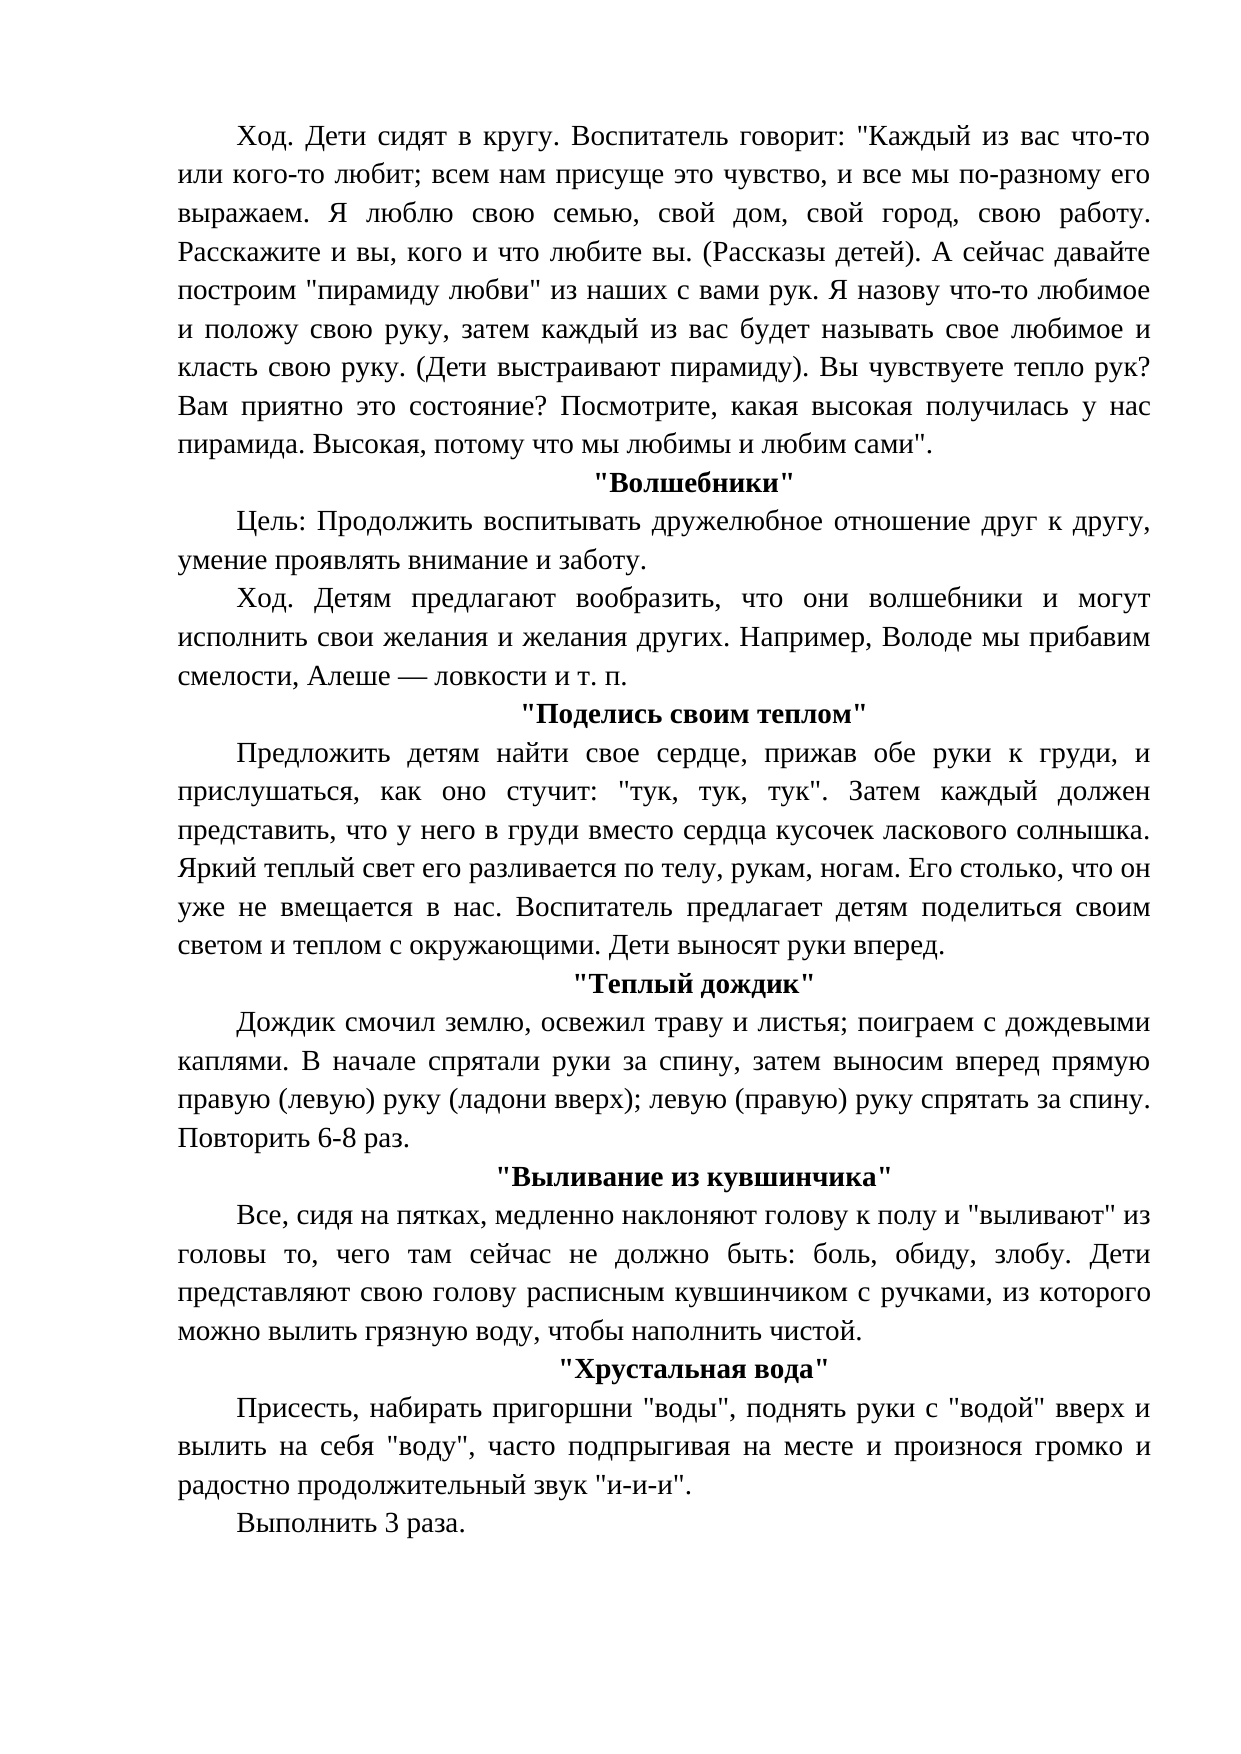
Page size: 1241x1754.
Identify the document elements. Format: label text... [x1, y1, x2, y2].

text Предложить детям найти свое сердце, прижав обе руки к груди, и прислушаться, как оно стучит: "тук, тук, тук". Затем каждый должен представить, что у него в груди вместо сердца кусочек ласкового солнышка. Яркий теплый свет его разливается по телу, рукам, ногам. Его столько, что он уже не вмещается в нас. Воспитатель предлагает детям поделиться своим светом и теплом с окружающими. Дети выносят руки вперед. [177, 735, 1152, 961]
text "Поделись своим теплом" [177, 696, 1152, 730]
text Ход. Дети сидят в кругу. Воспитатель говорит: "Каждый из вас что-то или кого-то любит; всем нам присуще это чувство, и все мы по-разному его выражаем. Я люблю свою семью, свой дом, свой город, свою работу. Расскажите и вы, кого и что любите вы. (Рассказы детей). А сейчас давайте построим "пирамиду любви" из наших с вами рук. Я назову что-то любимое и положу свою руку, затем каждый из вас будет называть свое любимое и класть свою руку. (Дети выстраивают пирамиду). Вы чувствуете тепло рук? Вам приятно это состояние? Посмотрите, какая высокая получилась у нас пирамида. Высокая, потому что мы любимы и любим сами". [177, 118, 1152, 460]
text "Выливание из кувшинчика" [177, 1159, 1152, 1192]
text Ход. Детям предлагают вообразить, что они волшебники и могут исполнить свои желания и желания других. Например, Володе мы прибавим смелости, Алеше — ловкости и т. п. [177, 581, 1152, 691]
text Все, сидя на пятках, медленно наклоняют голову к полу и "выливают" из головы то, чего там сейчас не должно быть: боль, обиду, злобу. Дети представляют свою голову расписным кувшинчиком с ручками, из которого можно вылить грязную воду, чтобы наполнить чистой. [177, 1197, 1152, 1346]
text "Теплый дождик" [177, 966, 1152, 999]
text Выполнить 3 раза. [177, 1506, 1152, 1539]
text "Хрустальная вода" [177, 1351, 1152, 1385]
text "Волшебники" [177, 465, 1152, 498]
text Дождик смочил землю, освежил траву и листья; поиграем с дождевыми каплями. В начале спрятали руки за спину, затем выносим вперед прямую правую (левую) руку (ладони вверх); левую (правую) руку спрятать за спину. Повторить 6-8 раз. [177, 1004, 1152, 1154]
text Присесть, набирать пригоршни "воды", поднять руки с "водой" вверх и вылить на себя "воду", часто подпрыгивая на месте и произнося громко и радостно продолжительный звук "и-и-и". [177, 1390, 1152, 1501]
text Цель: Продолжить воспитывать дружелюбное отношение друг к другу, умение проявлять внимание и заботу. [177, 503, 1152, 576]
